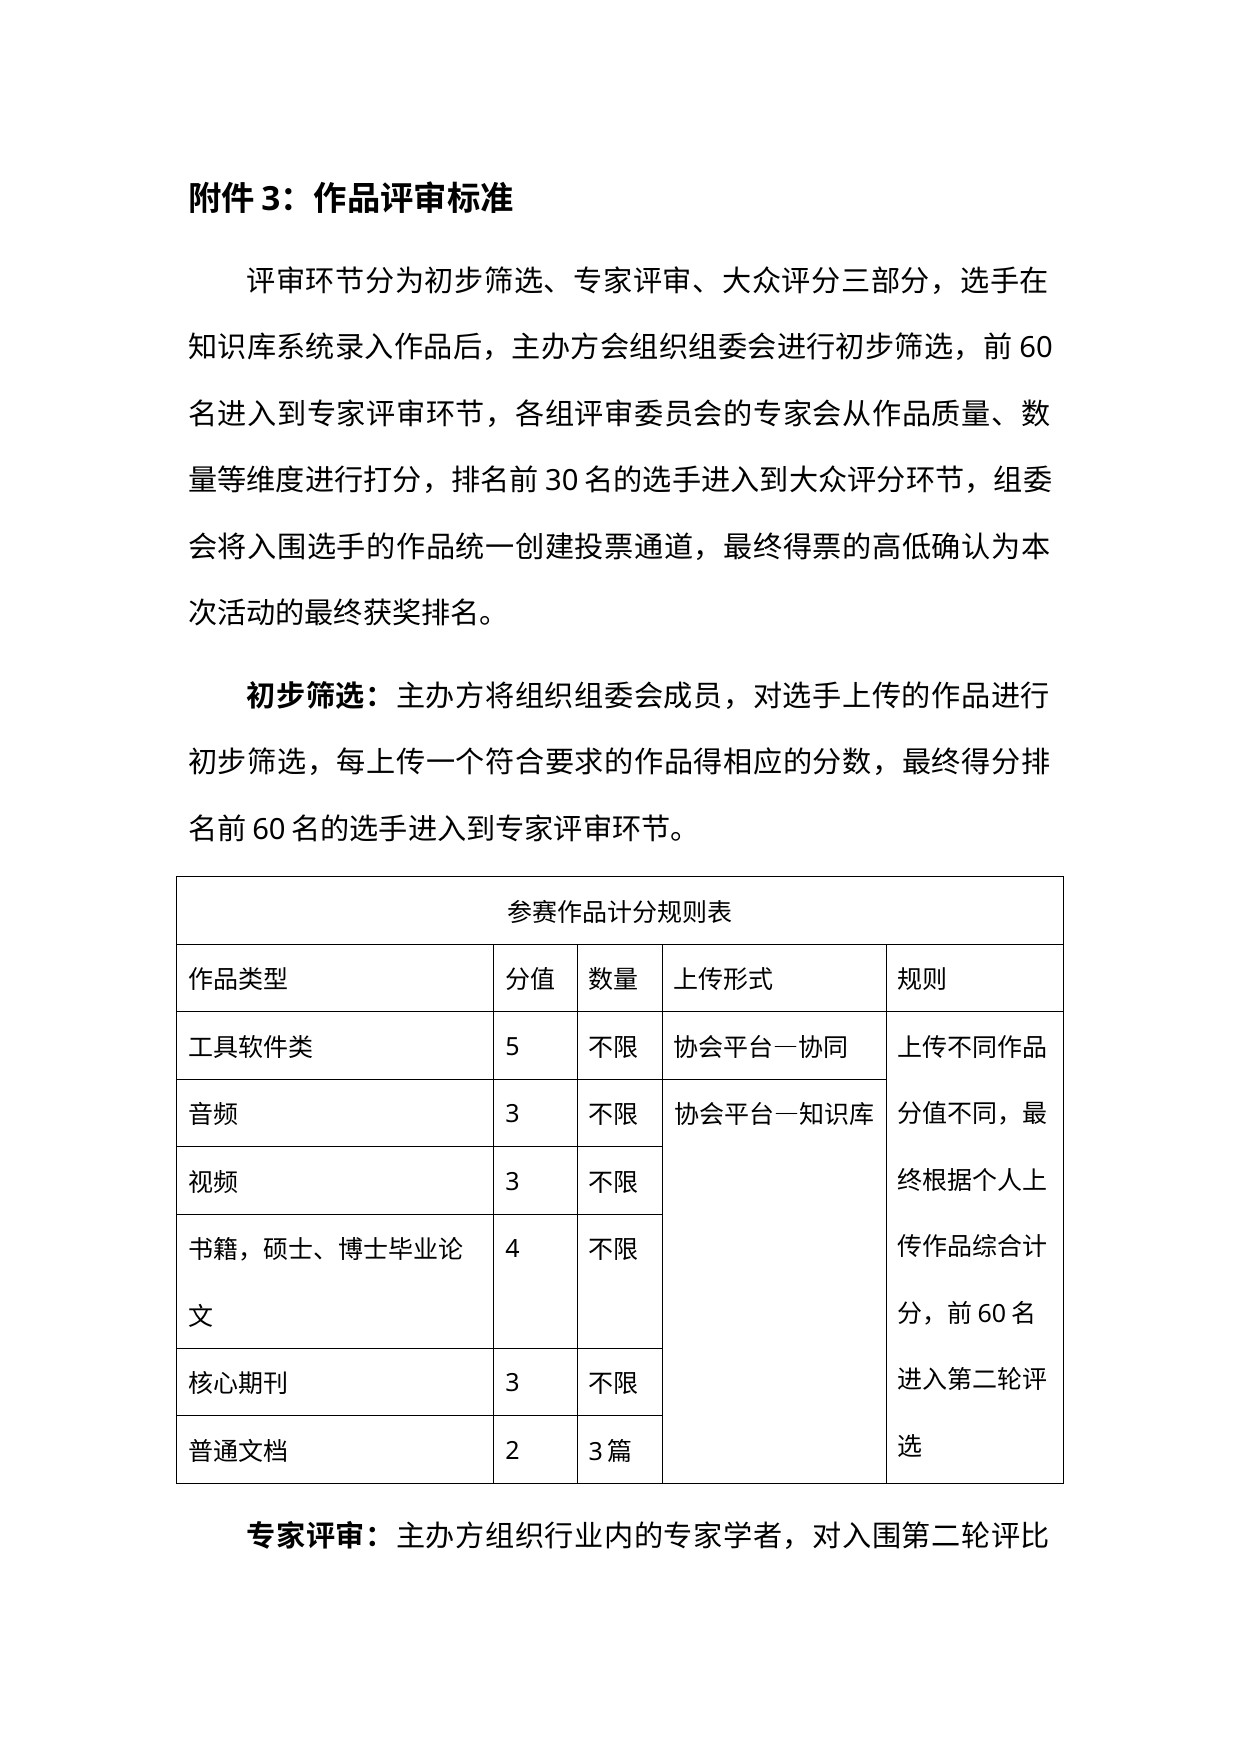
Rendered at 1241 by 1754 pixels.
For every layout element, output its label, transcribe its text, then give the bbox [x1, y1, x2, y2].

list 初步筛选：主办方将组织组委会成员，对选手上传的作品进行初步筛选，每上传一个符合要求的作品得相应的分数，最终得分排名前60名的选手进入到专家评审环节。 [188, 660, 1052, 860]
table_cell 视频 [177, 1147, 493, 1214]
table_cell 不限 [578, 1349, 662, 1415]
table_cell 3 [494, 1147, 577, 1214]
table_header 参赛作品计分规则表 [177, 877, 1063, 944]
list 评审环节分为初步筛选、专家评审、大众评分三部分，选手在知识库系统录入作品后，主办方会组织组委会进行初步筛选，前60名进入到专家评审环节，各组评审委员会的专家会从作品质量、数量等维度进行打分，排名前30名的选手进入到大众评分环节，组委会将入围选手的作品统一创建投票通道，最终得票的高低确认为本次活动的最终获奖排名。 [188, 245, 1052, 644]
table_cell 分值 [494, 945, 577, 1011]
table_cell 不限 [578, 1147, 662, 1214]
table_cell 数量 [578, 945, 662, 1011]
table_cell 不限 [578, 1215, 662, 1348]
table_cell 协会平台—协同 [663, 1012, 886, 1079]
table_cell 核心期刊 [177, 1349, 493, 1415]
table_cell 作品类型 [177, 945, 493, 1011]
table_cell 上传不同作品分值不同，最终根据个人上传作品综合计分，前60名进入第二轮评选 [887, 1012, 1063, 1483]
table_cell 3 [494, 1349, 577, 1415]
table_cell 不限 [578, 1080, 662, 1146]
table_cell 协会平台—知识库 [663, 1080, 886, 1483]
table_cell 工具软件类 [177, 1012, 493, 1079]
table_cell 普通文档 [177, 1416, 493, 1483]
table_cell 上传形式 [663, 945, 886, 1011]
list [188, 1500, 1052, 1566]
table_cell 3篇 [578, 1416, 662, 1483]
table_cell 音频 [177, 1080, 493, 1146]
table_cell 5 [494, 1012, 577, 1079]
table_cell 2 [494, 1416, 577, 1483]
table_cell 3 [494, 1080, 577, 1146]
table_cell 规则 [887, 945, 1063, 1011]
table_cell 4 [494, 1215, 577, 1348]
table_cell 书籍，硕士、博士毕业论文 [177, 1215, 493, 1348]
text 附件3：作品评审标准 [188, 162, 1052, 229]
table_cell 不限 [578, 1012, 662, 1079]
